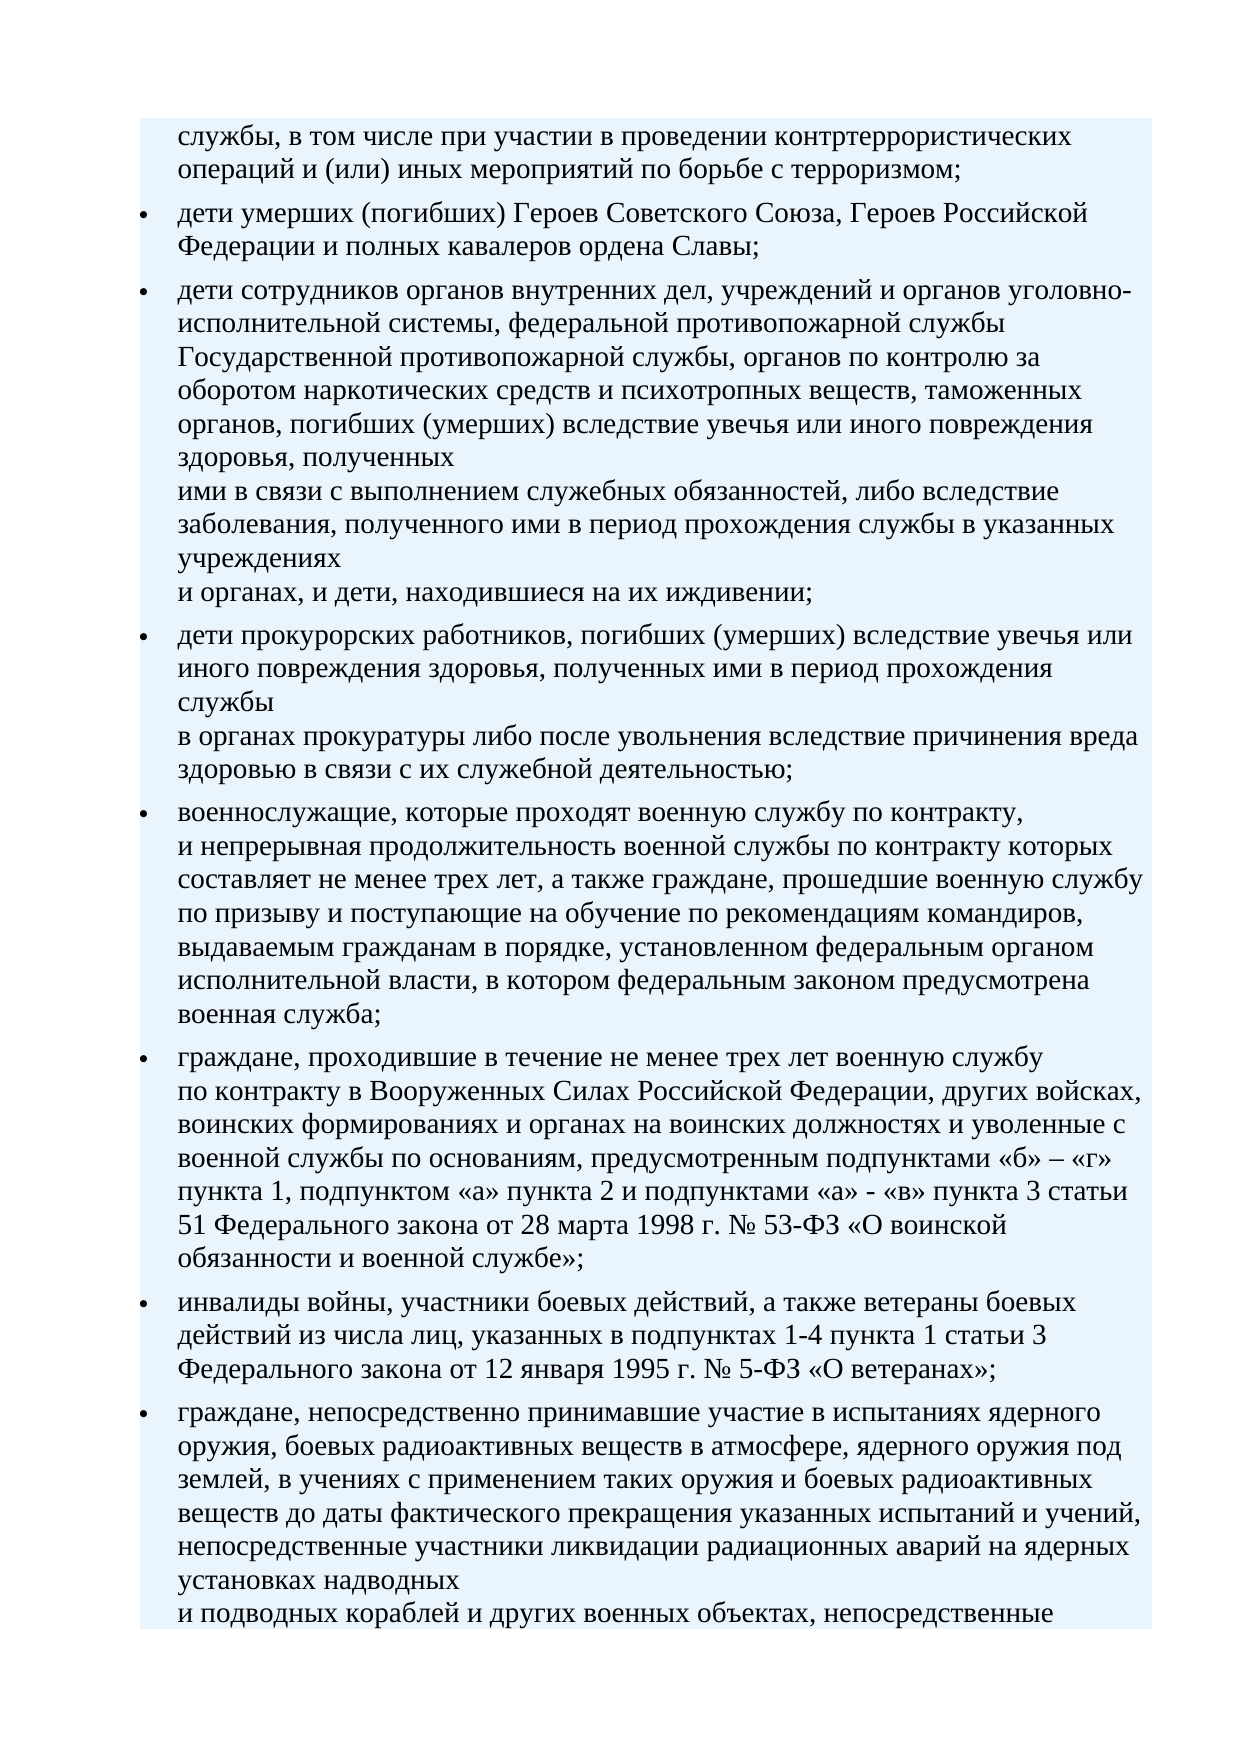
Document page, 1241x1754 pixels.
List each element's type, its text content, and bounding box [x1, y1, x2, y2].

list граждане, проходившие в течение не менее трех лет военную службу по контракту в Вооруженных Силах Российской Федерации, других войсках, воинских формированиях и органах на воинских должностях и уволенные с военной службы по основаниям, предусмотренным подпунктами «б» – «г» пункта 1, подпунктом «а» пункта 2 и подпунктами «а» - «в» пункта 3 статьи 51 Федерального закона от 28 марта 1998 г. № 53-ФЗ «О воинской обязанности и военной службе»; [140, 1039, 1152, 1274]
list инвалиды войны, участники боевых действий, а также ветераны боевых действий из числа лиц, указанных в подпунктах 1-4 пункта 1 статьи 3 Федерального закона от 12 января 1995 г. № 5-ФЗ «О ветеранах»; [140, 1284, 1152, 1384]
list военнослужащие, которые проходят военную службу по контракту, и непрерывная продолжительность военной службы по контракту которых составляет не менее трех лет, а также граждане, прошедшие военную службу по призыву и поступающие на обучение по рекомендациям командиров, выдаваемым гражданам в порядке, установленном федеральным органом исполнительной власти, в котором федеральным законом предусмотрена военная служба; [140, 794, 1152, 1029]
list дети умерших (погибших) Героев Советского Союза, Героев Российской Федерации и полных кавалеров ордена Славы; [140, 195, 1152, 262]
list дети сотрудников органов внутренних дел, учреждений и органов уголовно-исполнительной системы, федеральной противопожарной службы Государственной противопожарной службы, органов по контролю за оборотом наркотических средств и психотропных веществ, таможенных органов, погибших (умерших) вследствие увечья или иного повреждения здоровья, полученных ими в связи с выполнением служебных обязанностей, либо вследствие заболевания, полученного ими в период прохождения службы в указанных учреждениях и органах, и дети, находившиеся на их иждивении; [140, 272, 1152, 607]
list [140, 118, 1152, 185]
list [140, 1394, 1152, 1629]
list дети прокурорских работников, погибших (умерших) вследствие увечья или иного повреждения здоровья, полученных ими в период прохождения службы в органах прокуратуры либо после увольнения вследствие причинения вреда здоровью в связи с их служебной деятельностью; [140, 617, 1152, 785]
